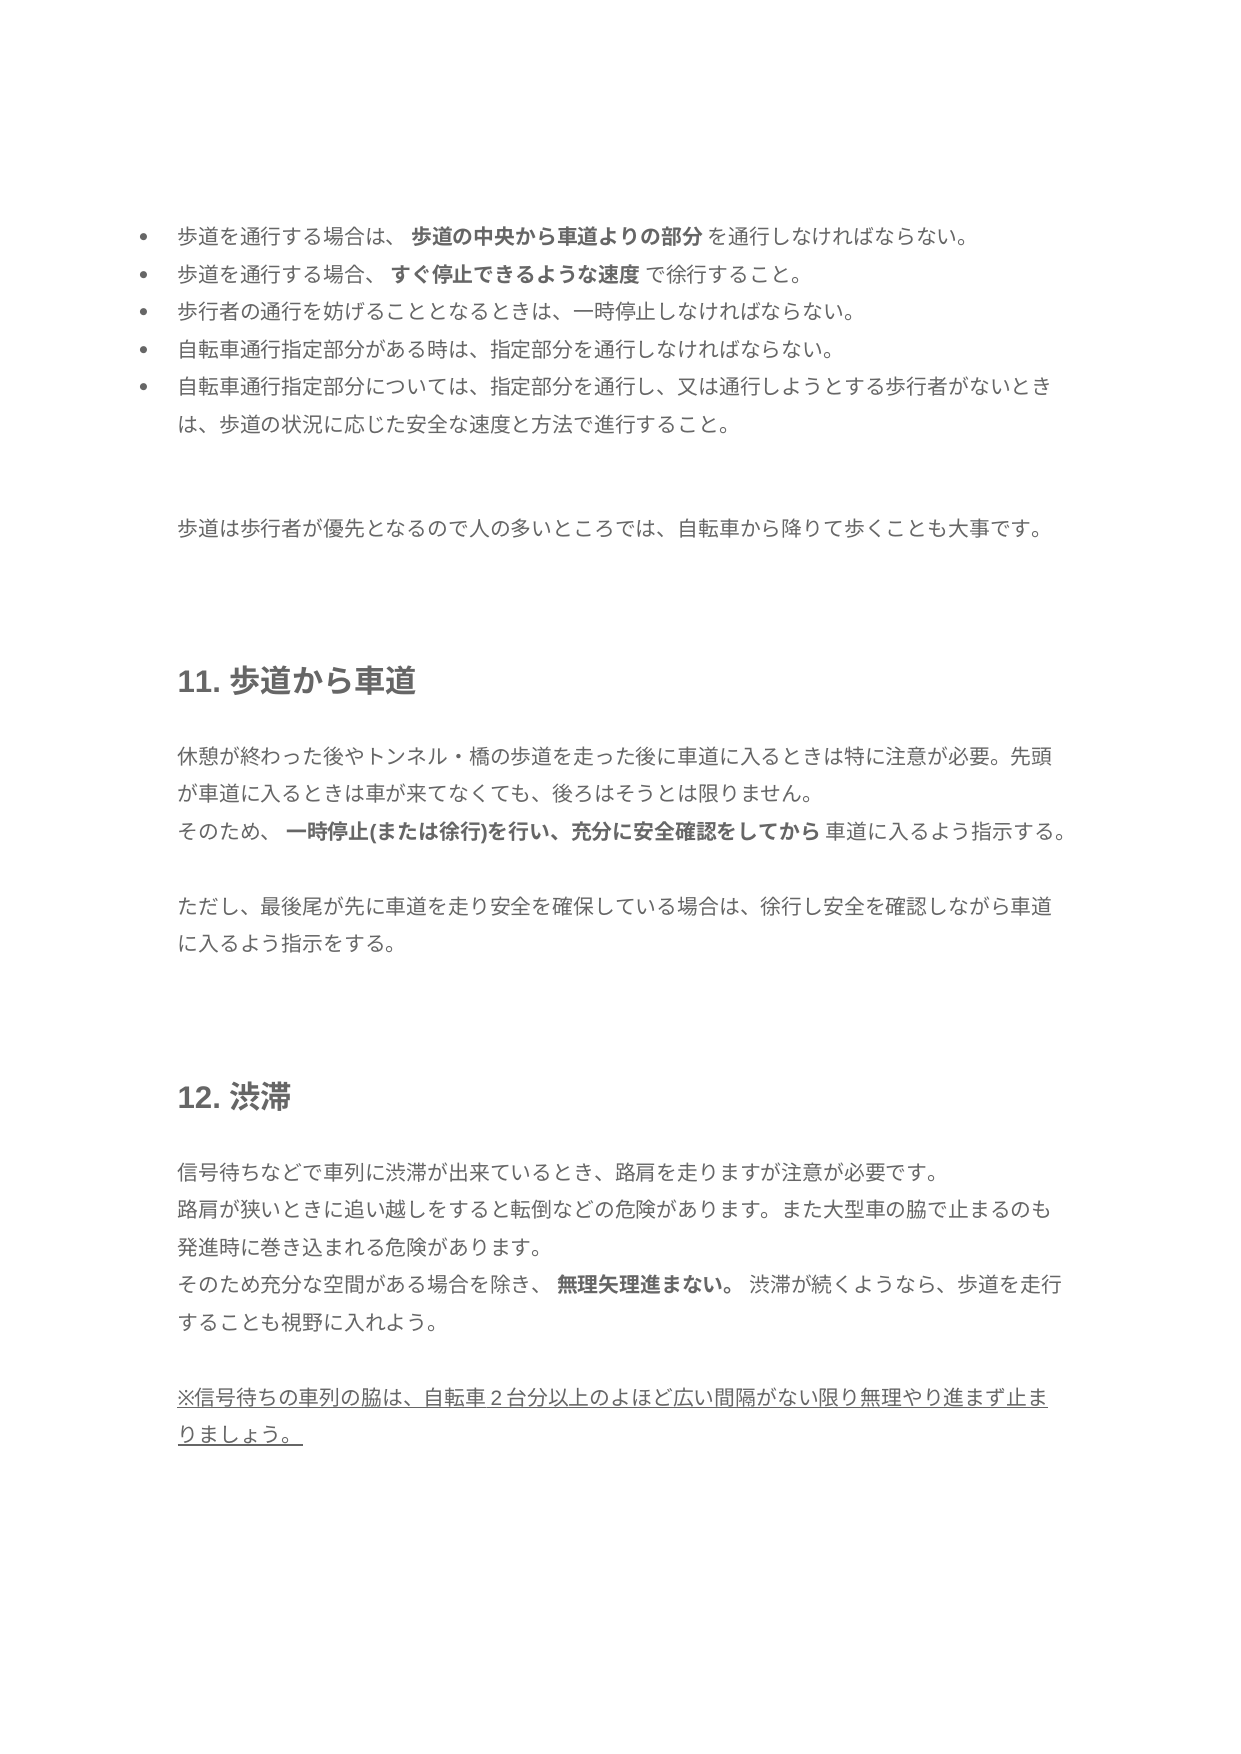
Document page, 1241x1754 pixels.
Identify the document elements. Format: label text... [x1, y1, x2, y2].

text ※信号待ちの車列の脇は、自転車2台分以上のよほど広い間隔がない限り無理やり進まず止まりましょう。 [177, 1377, 1063, 1452]
text 11. 歩道から車道 [177, 641, 1063, 716]
list 自転車通行指定部分がある時は、指定部分を通行しなければならない。 [140, 329, 1063, 367]
list 歩道を通行する場合、 すぐ停止できるような速度 で徐行すること。 [140, 254, 1063, 292]
text 歩道は歩行者が優先となるので人の多いところでは、自転車から降りて歩くことも大事です。 [177, 508, 1063, 546]
text 12. 渋滞 [177, 1057, 1063, 1132]
text 信号待ちなどで車列に渋滞が出来ているとき、路肩を走りますが注意が必要です。 路肩が狭いときに追い越しをすると転倒などの危険があります。また大型車の脇で止まるのも発進時に巻き込まれる危険があります。 そのため充分な空間がある場合を除き、 無理矢理進まない。 渋滞が続くようなら、歩道を走行することも視野に入れよう。 [177, 1152, 1063, 1340]
list 歩道を通行する場合は、 歩道の中央から車道よりの部分 を通行しなければならない。 [140, 217, 1063, 254]
text 休憩が終わった後やトンネル・橋の歩道を走った後に車道に入るときは特に注意が必要。先頭が車道に入るときは車が来てなくても、後ろはそうとは限りません。 そのため、 一時停止(または徐行)を行い、充分に安全確認をしてから 車道に入るよう指示する。 ただし、最後尾が先に車道を走り安全を確保している場合は、徐行し安全を確認しながら車道に入るよう指示をする。 [177, 737, 1063, 962]
list 歩行者の通行を妨げることとなるときは、一時停止しなければならない。 [140, 292, 1063, 329]
list 自転車通行指定部分については、指定部分を通行し、又は通行しようとする歩行者がないときは、歩道の状況に応じた安全な速度と方法で進行すること。 [140, 367, 1063, 442]
